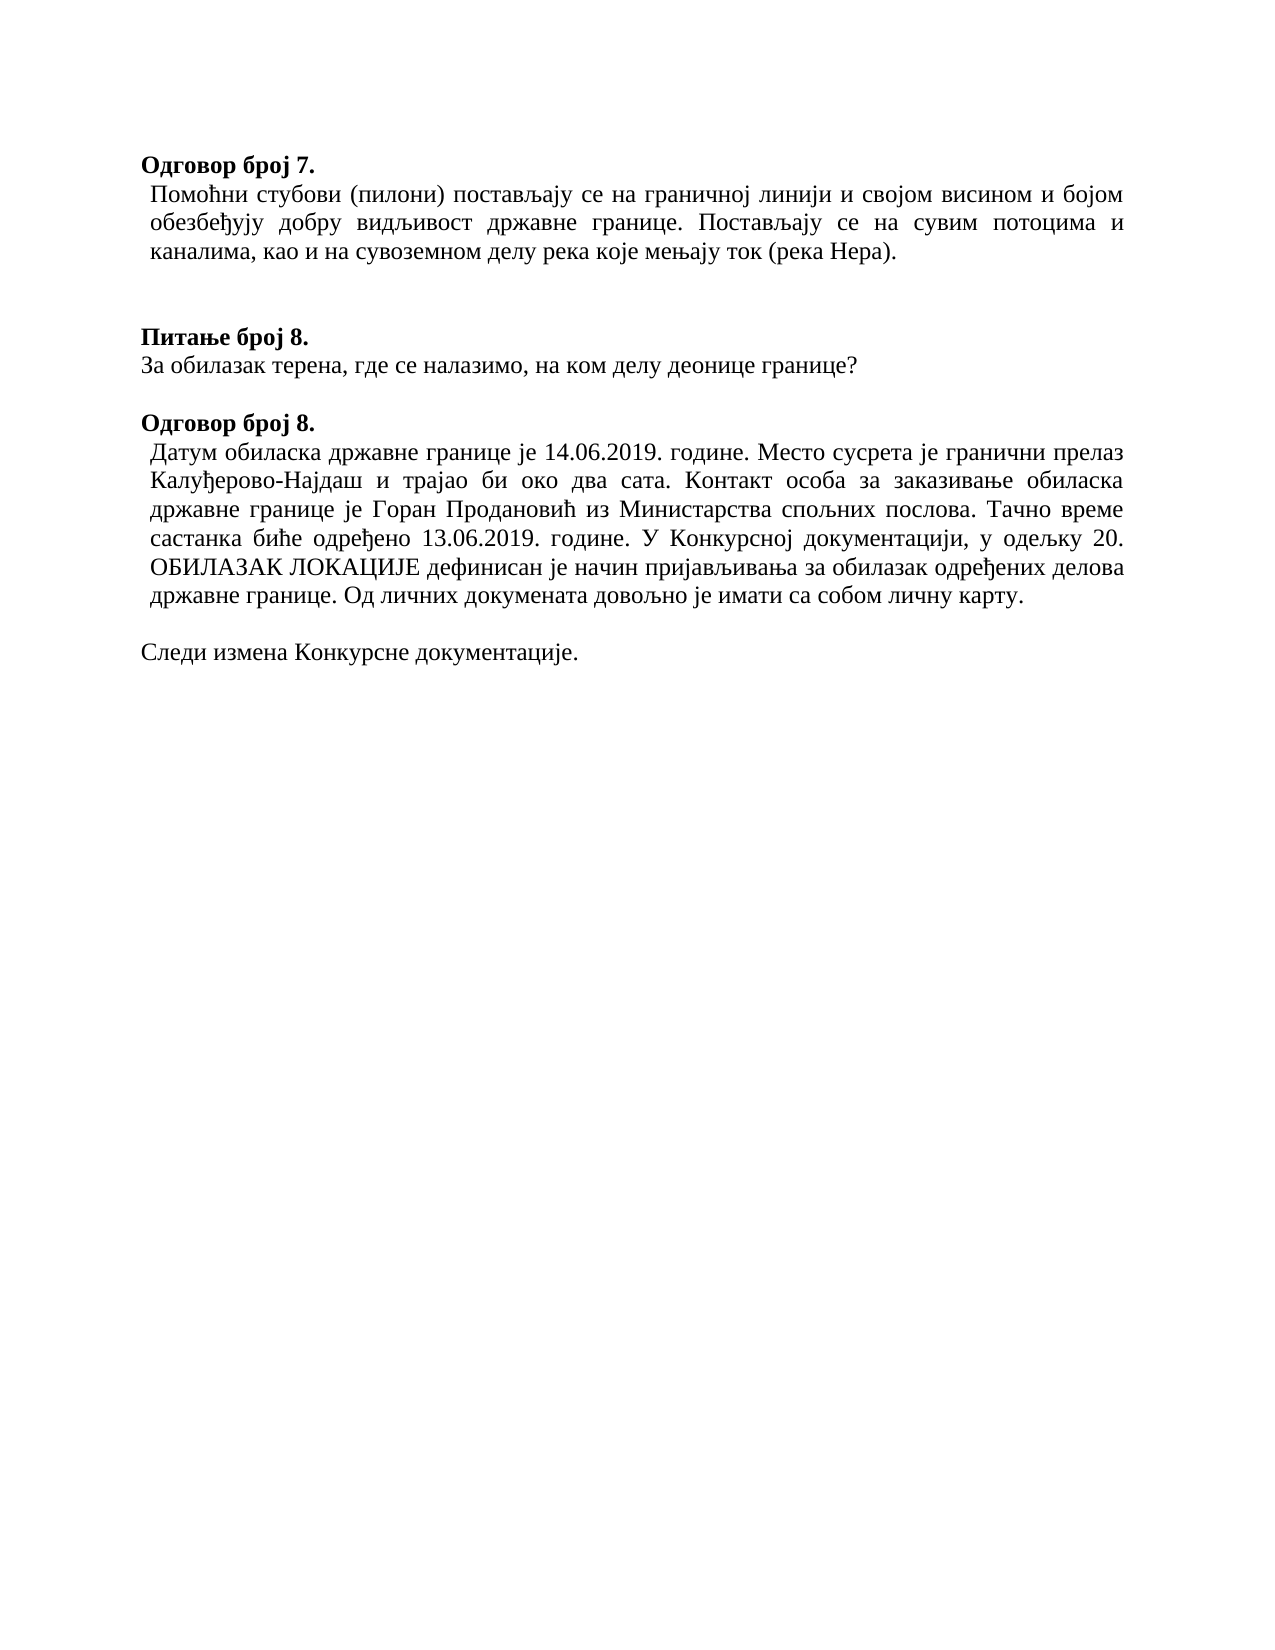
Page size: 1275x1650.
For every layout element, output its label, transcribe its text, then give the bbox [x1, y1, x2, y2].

text Датум обиласка државне границе је 14.06.2019. године. Место сусрета је гранични прелаз Калуђерово-Најдаш и трајао би око два сата. Контакт особа за заказивање обиласка државне границе је Горан Продановић из Министарства спољних послова. Тачно време састанка биће одређено 13.06.2019. године. У Конкурсној документацији, у одељку 20. OБИЛАЗАК ЛОКАЦИЈЕ дефинисан је начин пријављивања за обилазак одређених делова државне границе. Од личних докумената довољно је имати са собом личну карту. [150, 437, 1125, 609]
text Следи измена Конкурсне документације. [141, 637, 1125, 666]
text За обилазак терена, где се налазимо, на ком делу деонице границе? [141, 351, 1125, 379]
text Питање број 8. [141, 322, 1125, 351]
text Одговор број 8. [141, 408, 1125, 437]
text Помоћни стубови (пилони) постављају се на граничној линији и својом висином и бојом обезбеђују добру видљивост државне границе. Постављају се на сувим потоцима и каналима, као и на сувоземном делу река које мењају ток (река Нера). [150, 179, 1125, 265]
text Одговор број 7. [141, 150, 1125, 179]
